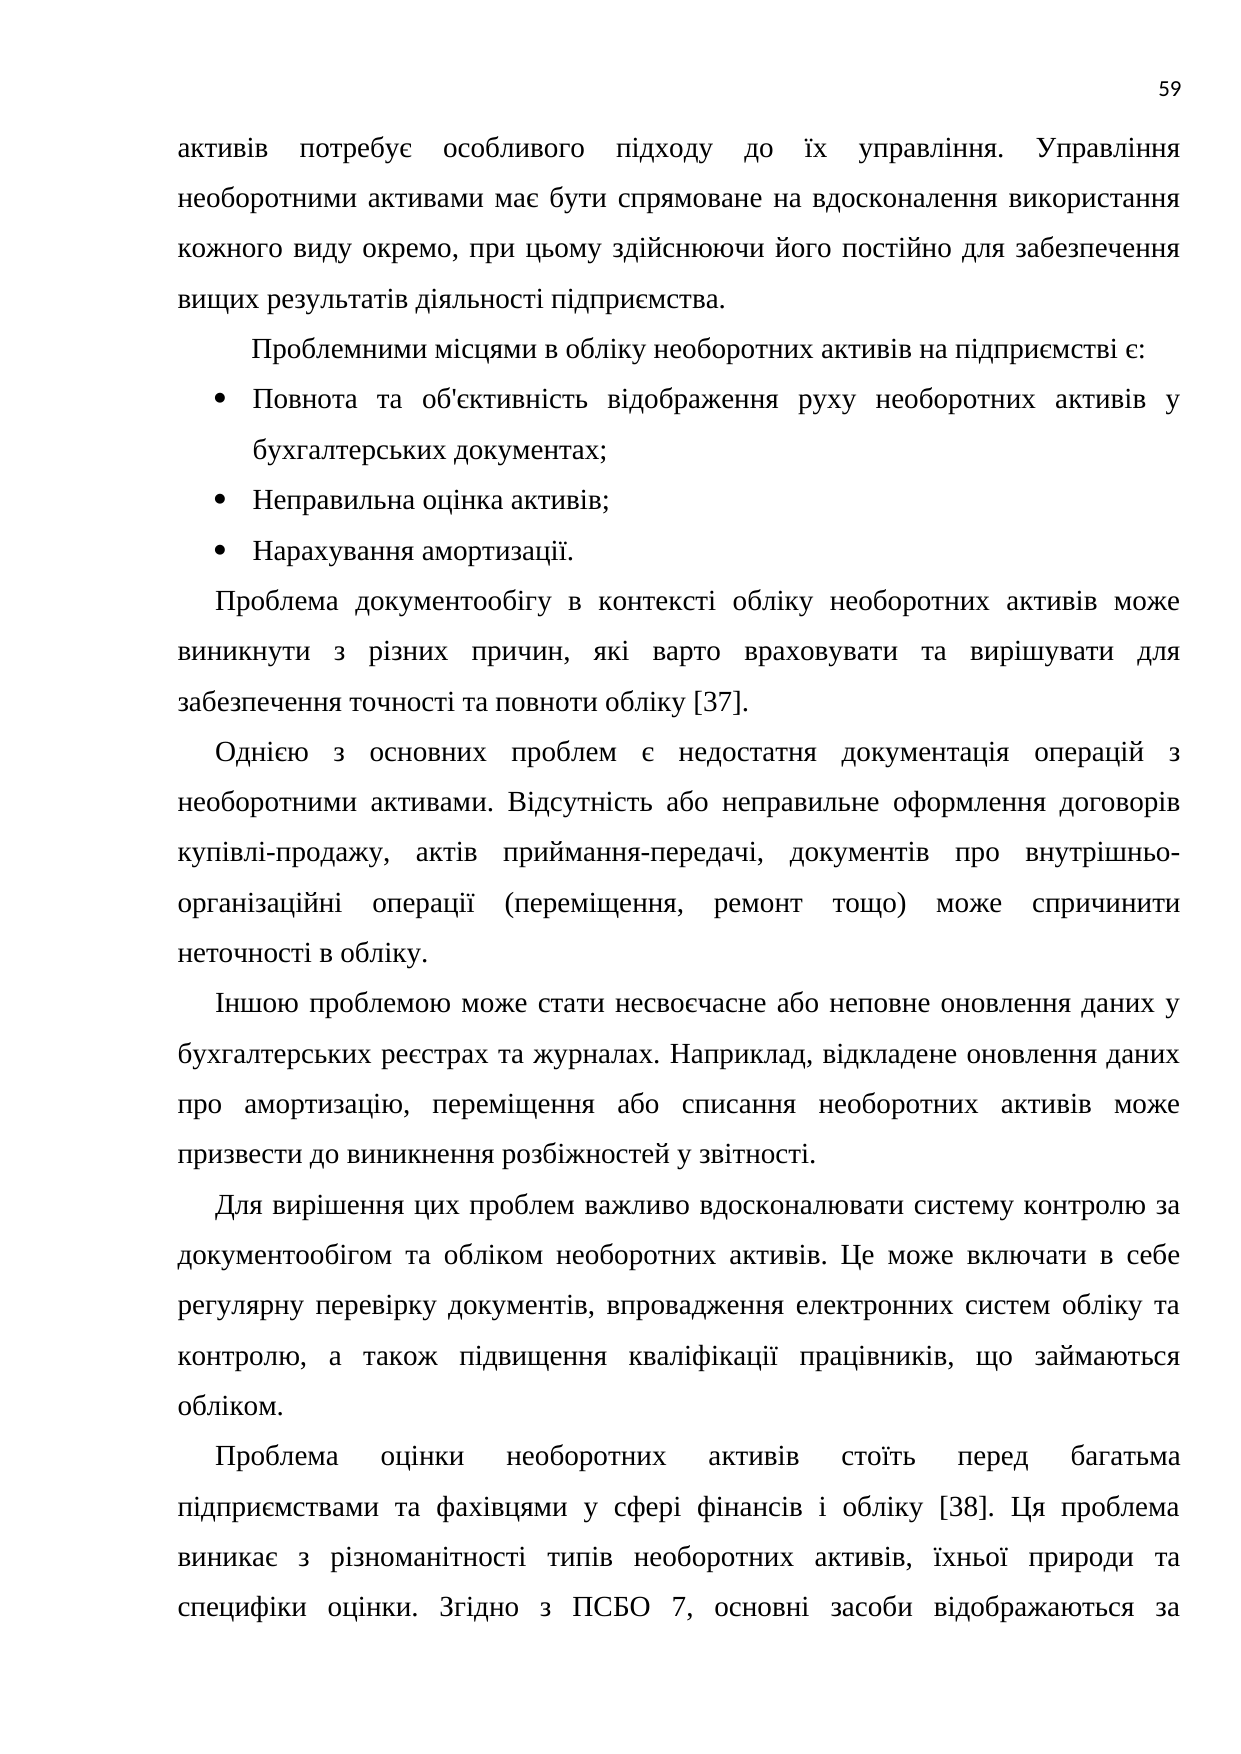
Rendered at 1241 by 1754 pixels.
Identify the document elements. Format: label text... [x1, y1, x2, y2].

text Однією з основних проблем є недостатня документація операцій з необоротними активами. Відсутність або неправильне оформлення договорів купівлі-продажу, актів приймання-передачі, документів про внутрішньо-організаційні операції (переміщення, ремонт тощо) може спричинити неточності в обліку. [177, 734, 1181, 969]
text Проблемними місцями в обліку необоротних активів на підприємстві є: [177, 331, 1181, 365]
text Для вирішення цих проблем важливо вдосконалювати систему контролю за документообігом та обліком необоротних активів. Це може включати в себе регулярну перевірку документів, впровадження електронних систем обліку та контролю, а також підвищення кваліфікації працівників, що займаються обліком. [177, 1187, 1181, 1422]
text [177, 1438, 1181, 1623]
list Повнота та об'єктивність відображення руху необоротних активів у бухгалтерських документах; [215, 381, 1181, 465]
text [177, 130, 1181, 314]
list Нарахування амортизації. [215, 533, 1181, 566]
text Іншою проблемою може стати несвоєчасне або неповне оновлення даних у бухгалтерських реєстрах та журналах. Наприклад, відкладене оновлення даних про амортизацію, переміщення або списання необоротних активів може призвести до виникнення розбіжностей у звітності. [177, 986, 1181, 1170]
text Проблема документообігу в контексті обліку необоротних активів може виникнути з різних причин, які варто враховувати та вирішувати для забезпечення точності та повноти обліку [37]. [177, 583, 1181, 717]
list Неправильна оцінка активів; [215, 482, 1181, 516]
